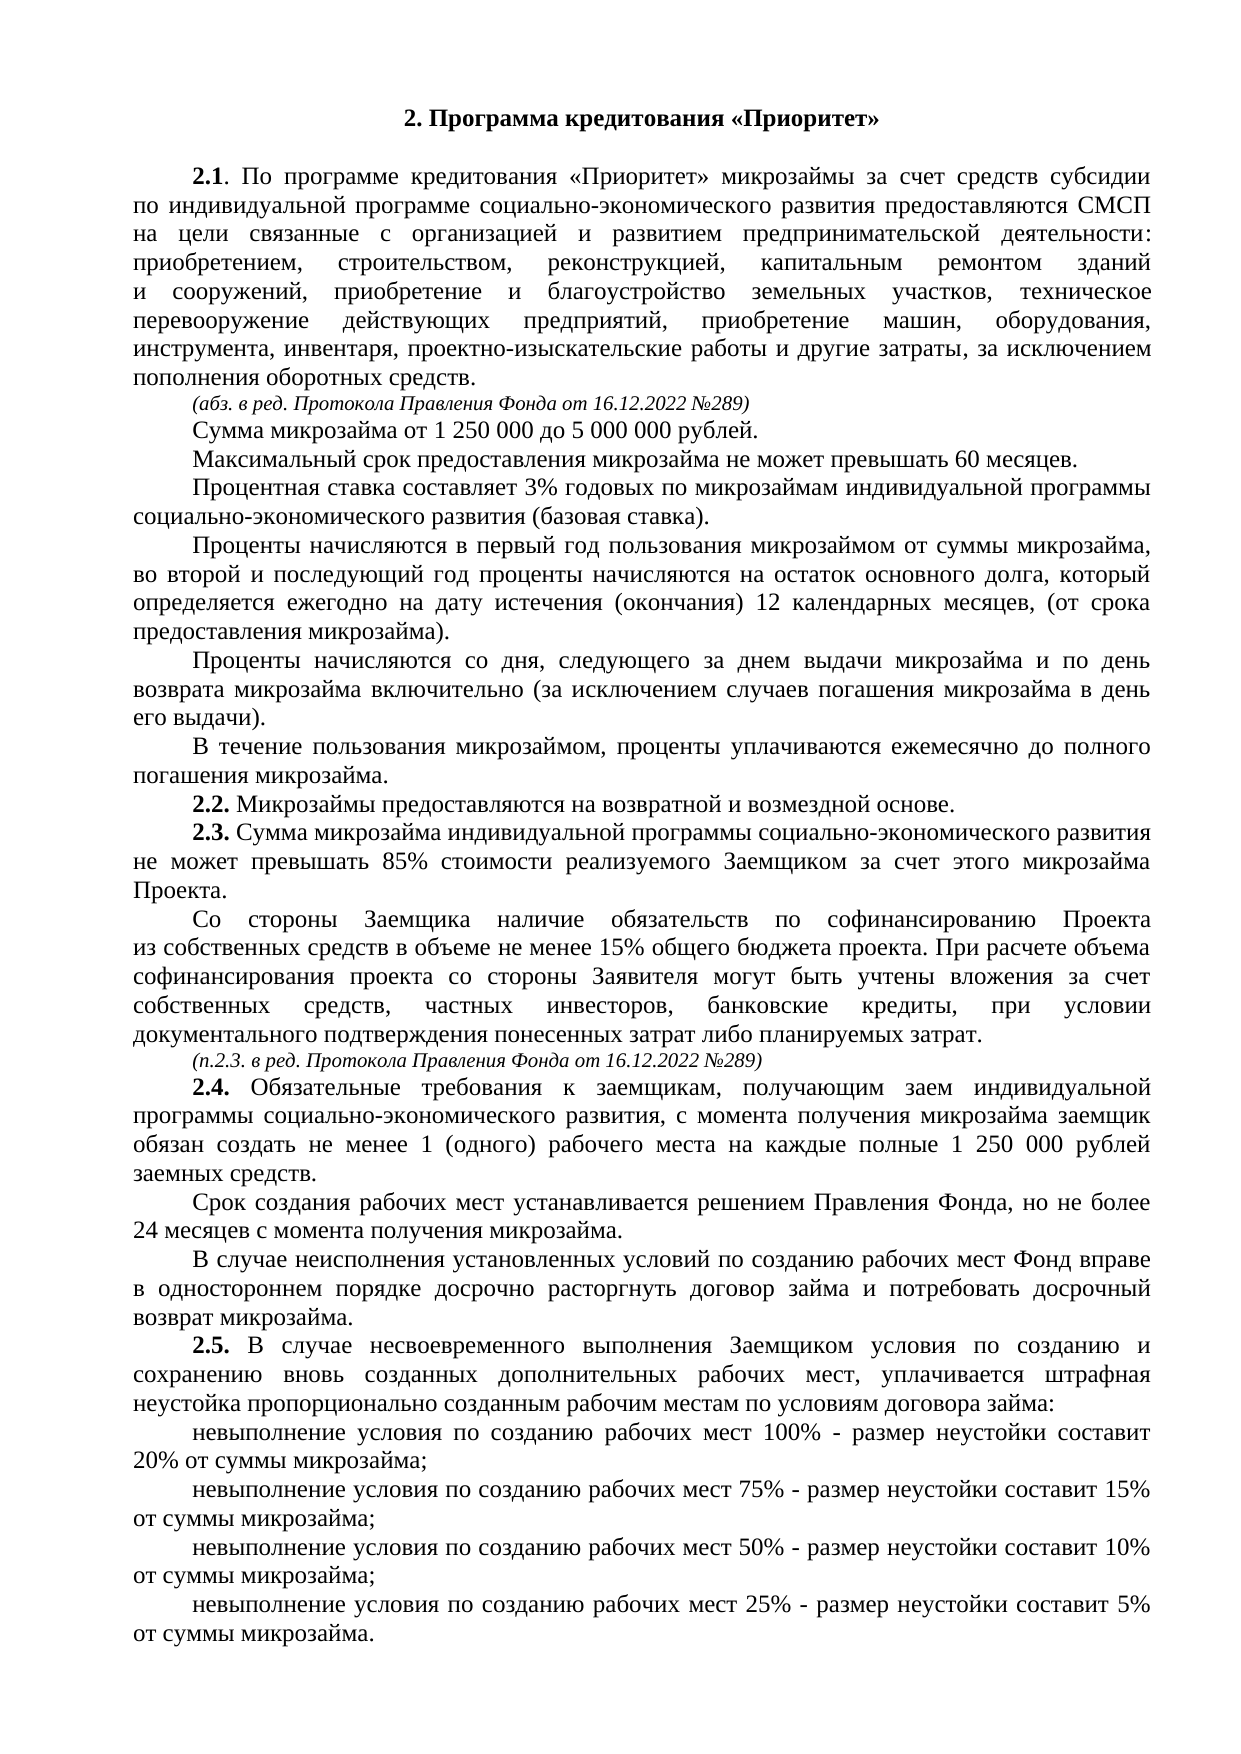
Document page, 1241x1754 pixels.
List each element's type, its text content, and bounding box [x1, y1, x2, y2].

text Срок создания рабочих мест устанавливается решением Правления Фонда, но не более 24 месяцев с момента получения микрозайма. [133, 1187, 1152, 1244]
text (абз. в ред. Протокола Правления Фонда от 16.12.2022 №289) [133, 391, 1152, 415]
text Сумма микрозайма от 1 250 000 до 5 000 000 рублей. [133, 415, 1152, 444]
text невыполнение условия по созданию рабочих мест 25% - размер неустойки составит 5% от суммы микрозайма. [133, 1589, 1152, 1647]
text Проценты начисляются в первый год пользования микрозаймом от суммы микрозайма, во второй и последующий год проценты начисляются на остаток основного долга, который определяется ежегодно на дату истечения (окончания) 12 календарных месяцев, (от срока предоставления микрозайма). [133, 530, 1152, 645]
text Проценты начисляются со дня, следующего за днем выдачи микрозайма и по день возврата микрозайма включительно (за исключением случаев погашения микрозайма в день его выдачи). [133, 645, 1152, 731]
text Процентная ставка составляет 3% годовых по микрозаймам индивидуальной программы социально-экономического развития (базовая ставка). [133, 472, 1152, 530]
text 2.1. По программе кредитования «Приоритет» микрозаймы за счет средств субсидии по индивидуальной программе социально-экономического развития предоставляются СМСП на цели связанные с организацией и развитием предпринимательской деятельности: приобретением, строительством, реконструкцией, капитальным ремонтом зданий и сооружений, приобретение и благоустройство земельных участков, техническое перевооружение действующих предприятий, приобретение машин, оборудования, инструмента, инвентаря, проектно-изыскательские работы и другие затраты, за исключением пополнения оборотных средств. [133, 161, 1152, 391]
text 2.5. В случае неcвоевременного выполнения Заемщиком условия по созданию и сохранению вновь созданных дополнительных рабочих мест, уплачивается штрафная неустойка пропорционально созданным рабочим местам по условиям договора займа: [133, 1330, 1152, 1417]
text (п.2.3. в ред. Протокола Правления Фонда от 16.12.2022 №289) [133, 1047, 1152, 1072]
text 2.4. Обязательные требования к заемщикам, получающим заем индивидуальной программы социально-экономического развития, с момента получения микрозайма заемщик обязан создать не менее 1 (одного) рабочего места на каждые полные 1 250 000 рублей заемных средств. [133, 1072, 1152, 1187]
text Максимальный срок предоставления микрозайма не может превышать 60 месяцев. [133, 444, 1152, 472]
text Со стороны Заемщика наличие обязательств по софинансированию Проекта из собственных средств в объеме не менее 15% общего бюджета проекта. При расчете объема софинансирования проекта со стороны Заявителя могут быть учтены вложения за счет собственных средств, частных инвесторов, банковские кредиты, при условии документального подтверждения понесенных затрат либо планируемых затрат. [133, 904, 1152, 1047]
text невыполнение условия по созданию рабочих мест 100% - размер неустойки составит 20% от суммы микрозайма; [133, 1417, 1152, 1474]
text 2.3. Сумма микрозайма индивидуальной программы социально-экономического развития не может превышать 85% стоимости реализуемого Заемщиком за счет этого микрозайма Проекта. [133, 817, 1152, 904]
text 2.2. Микрозаймы предоставляются на возвратной и возмездной основе. [133, 789, 1152, 817]
text невыполнение условия по созданию рабочих мест 50% - размер неустойки составит 10% от суммы микрозайма; [133, 1532, 1152, 1589]
text В течение пользования микрозаймом, проценты уплачиваются ежемесячно до полного погашения микрозайма. [133, 731, 1152, 789]
text 2. Программа кредитования «Приоритет» [132, 103, 1152, 132]
text В случае неисполнения установленных условий по созданию рабочих мест Фонд вправе в одностороннем порядке досрочно расторгнуть договор займа и потребовать досрочный возврат микрозайма. [133, 1244, 1152, 1330]
text невыполнение условия по созданию рабочих мест 75% - размер неустойки составит 15% от суммы микрозайма; [133, 1474, 1152, 1532]
